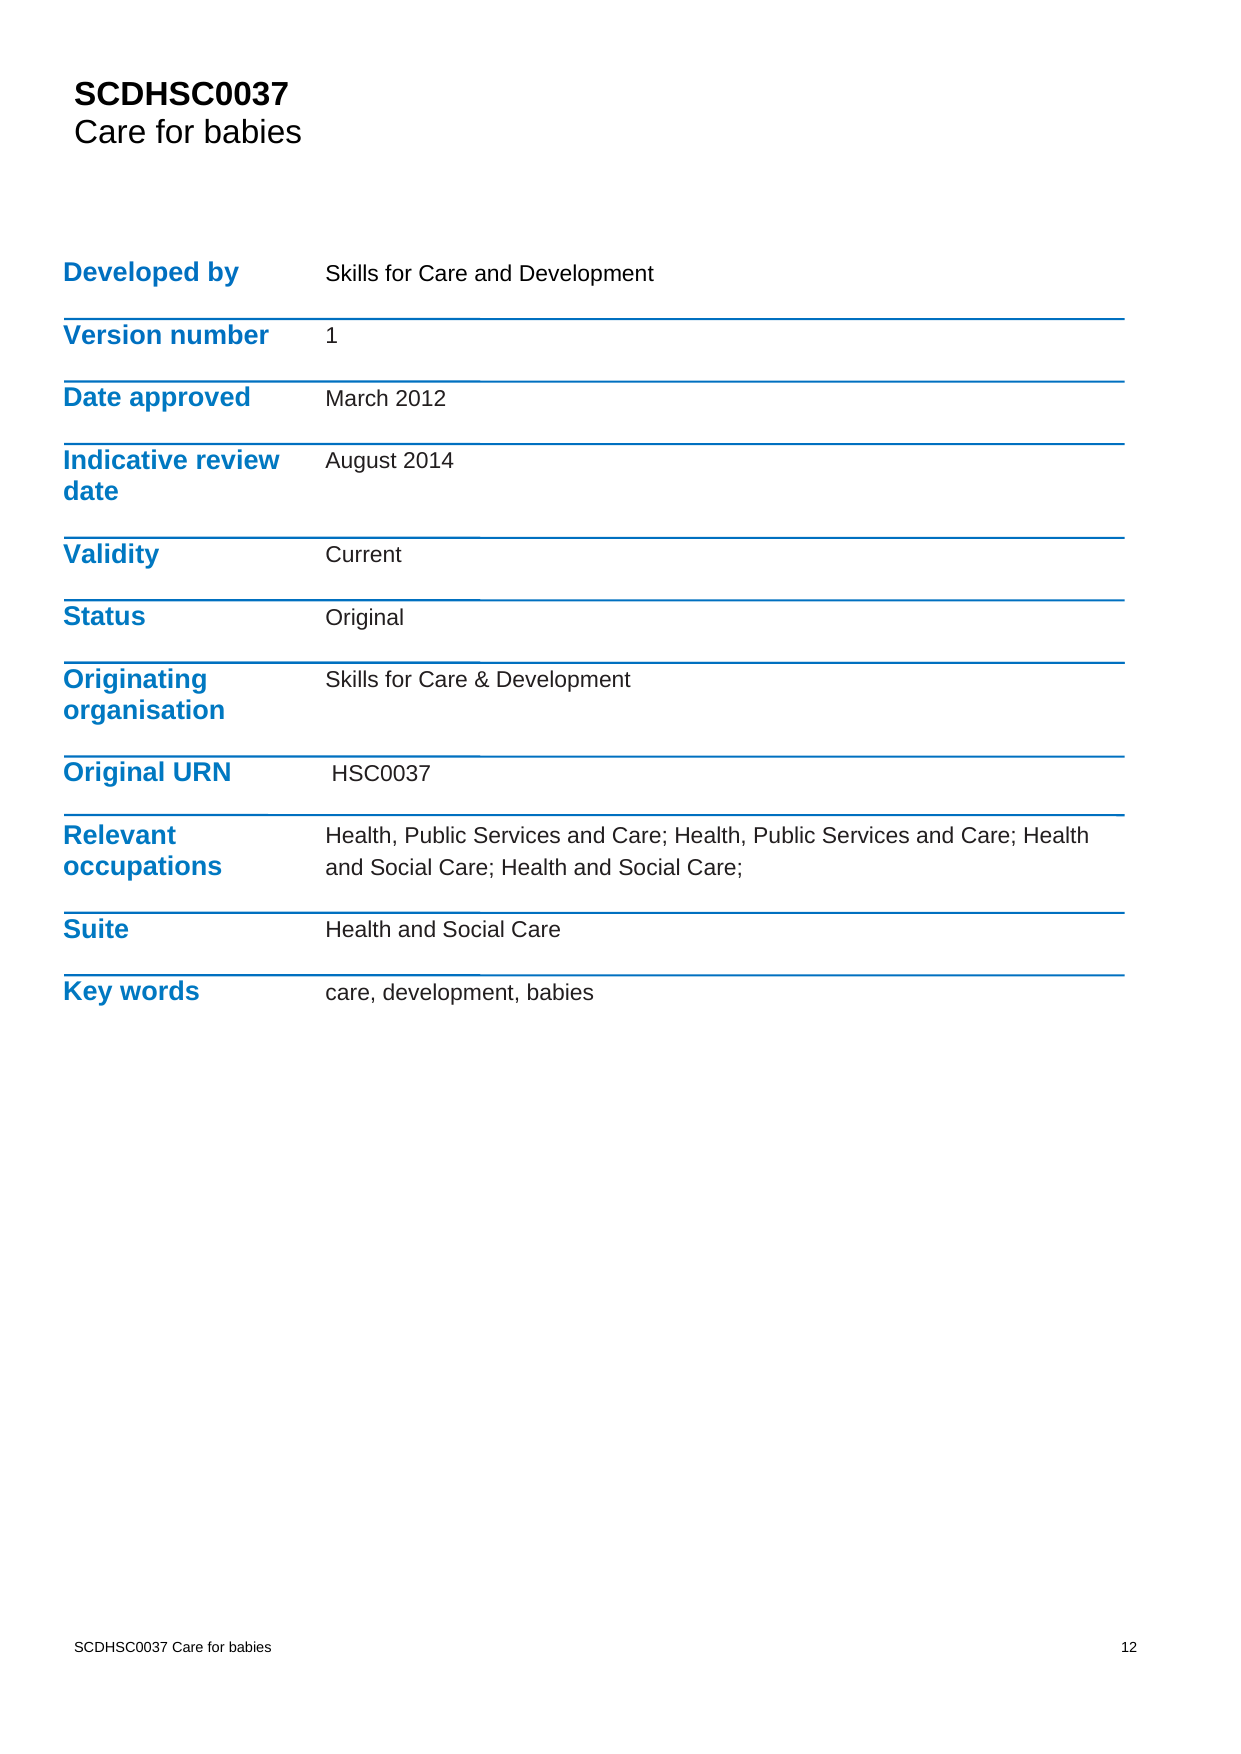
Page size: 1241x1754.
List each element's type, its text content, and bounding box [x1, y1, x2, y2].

table_header Skills for Care and Development [314, 256, 1137, 319]
table_cell Skills for Care & Development [314, 663, 1137, 756]
table_cell Current [314, 538, 1137, 600]
table_cell Relevant occupations [52, 819, 314, 913]
table_cell Indicative review date [52, 444, 314, 538]
table_header Developed by [52, 256, 314, 319]
table_cell 1 [314, 319, 1137, 381]
table_cell Status [52, 600, 314, 663]
table_cell Suite [52, 913, 314, 975]
table_cell Original [314, 600, 1137, 663]
table_cell Originating organisation [52, 663, 314, 756]
table_cell March 2012 [314, 381, 1137, 444]
table_cell Date approved [52, 381, 314, 444]
table_cell HSC0037 [314, 756, 1137, 819]
table_cell care, development, babies [314, 975, 1137, 1038]
table_cell Original URN [52, 756, 314, 819]
table_cell Key words [52, 975, 314, 1038]
table_cell August 2014 [314, 444, 1137, 538]
table_cell Version number [52, 319, 314, 381]
table_cell Health and Social Care [314, 913, 1137, 975]
table_cell Validity [52, 538, 314, 600]
table_cell Health, Public Services and Care; Health, Public Services and Care; Health and Social Care; Health and Social Care; [314, 819, 1137, 913]
